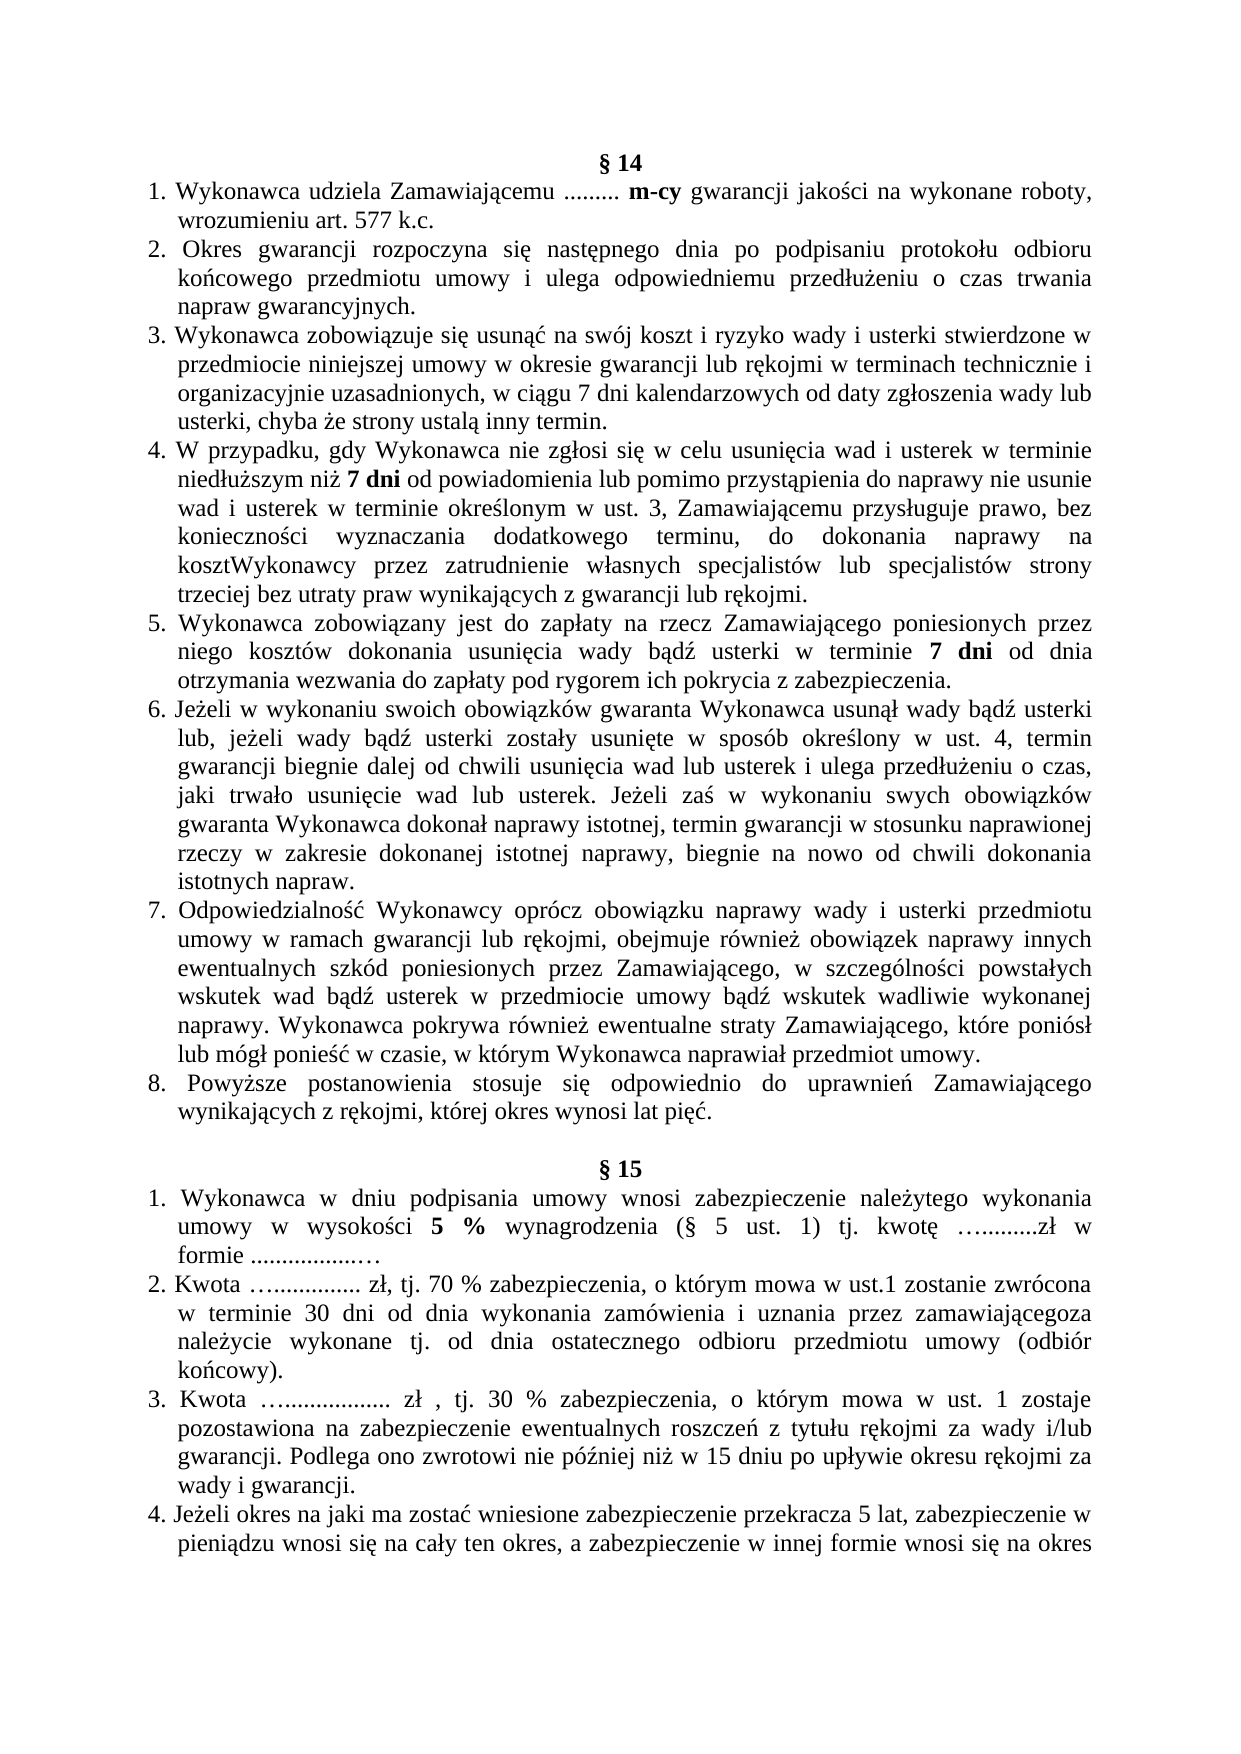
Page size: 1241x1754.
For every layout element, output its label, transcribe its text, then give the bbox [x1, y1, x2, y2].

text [148, 1499, 1093, 1556]
text 3. Kwota …................. zł , tj. 30 % zabezpieczenia, o którym mowa w ust. 1 zostaje pozostawiona na zabezpieczenie ewentualnych roszczeń z tytułu rękojmi za wady i/lub gwarancji. Podlega ono zwrotowi nie później niż w 15 dniu po upływie okresu rękojmi za wady i gwarancji. [148, 1384, 1093, 1499]
text 2. Okres gwarancji rozpoczyna się następnego dnia po podpisaniu protokołu odbioru końcowego przedmiotu umowy i ulega odpowiedniemu przedłużeniu o czas trwania napraw gwarancyjnych. [148, 234, 1093, 320]
text § 15 [148, 1154, 1093, 1183]
text 6. Jeżeli w wykonaniu swoich obowiązków gwaranta Wykonawca usunął wady bądź usterki lub, jeżeli wady bądź usterki zostały usunięte w sposób określony w ust. 4, termin gwarancji biegnie dalej od chwili usunięcia wad lub usterek i ulega przedłużeniu o czas, jaki trwało usunięcie wad lub usterek. Jeżeli zaś w wykonaniu swych obowiązków gwaranta Wykonawca dokonał naprawy istotnej, termin gwarancji w stosunku naprawionej rzeczy w zakresie dokonanej istotnej naprawy, biegnie na nowo od chwili dokonania istotnych napraw. [148, 694, 1093, 895]
text 5. Wykonawca zobowiązany jest do zapłaty na rzecz Zamawiającego poniesionych przez niego kosztów dokonania usunięcia wady bądź usterki w terminie 7 dni od dnia otrzymania wezwania do zapłaty pod rygorem ich pokrycia z zabezpieczenia. [148, 608, 1093, 694]
text § 14 [148, 148, 1093, 176]
text 2. Kwota ….............. zł, tj. 70 % zabezpieczenia, o którym mowa w ust.1 zostanie zwrócona w terminie 30 dni od dnia wykonania zamówienia i uznania przez zamawiającegoza należycie wykonane tj. od dnia ostatecznego odbioru przedmiotu umowy (odbiór końcowy). [148, 1269, 1093, 1384]
text 3. Wykonawca zobowiązuje się usunąć na swój koszt i ryzyko wady i usterki stwierdzone w przedmiocie niniejszej umowy w okresie gwarancji lub rękojmi w terminach technicznie i organizacyjnie uzasadnionych, w ciągu 7 dni kalendarzowych od daty zgłoszenia wady lub usterki, chyba że strony ustalą inny termin. [148, 320, 1093, 435]
text 8. Powyższe postanowienia stosuje się odpowiednio do uprawnień Zamawiającego wynikających z rękojmi, której okres wynosi lat pięć. [148, 1068, 1093, 1125]
text 1. Wykonawca udziela Zamawiającemu ......... m-cy gwarancji jakości na wykonane roboty, wrozumieniu art. 577 k.c. [148, 176, 1093, 234]
text 7. Odpowiedzialność Wykonawcy oprócz obowiązku naprawy wady i usterki przedmiotu umowy w ramach gwarancji lub rękojmi, obejmuje również obowiązek naprawy innych ewentualnych szkód poniesionych przez Zamawiającego, w szczególności powstałych wskutek wad bądź usterek w przedmiocie umowy bądź wskutek wadliwie wykonanej naprawy. Wykonawca pokrywa również ewentualne straty Zamawiającego, które poniósł lub mógł ponieść w czasie, w którym Wykonawca naprawiał przedmiot umowy. [148, 895, 1093, 1068]
text 4. W przypadku, gdy Wykonawca nie zgłosi się w celu usunięcia wad i usterek w terminie niedłuższym niż 7 dni od powiadomienia lub pomimo przystąpienia do naprawy nie usunie wad i usterek w terminie określonym w ust. 3, Zamawiającemu przysługuje prawo, bez konieczności wyznaczania dodatkowego terminu, do dokonania naprawy na kosztWykonawcy przez zatrudnienie własnych specjalistów lub specjalistów strony trzeciej bez utraty praw wynikających z gwarancji lub rękojmi. [148, 435, 1093, 608]
text 1. Wykonawca w dniu podpisania umowy wnosi zabezpieczenie należytego wykonania umowy w wysokości 5 % wynagrodzenia (§ 5 ust. 1) tj. kwotę ….........zł w formie .................… [148, 1183, 1093, 1269]
